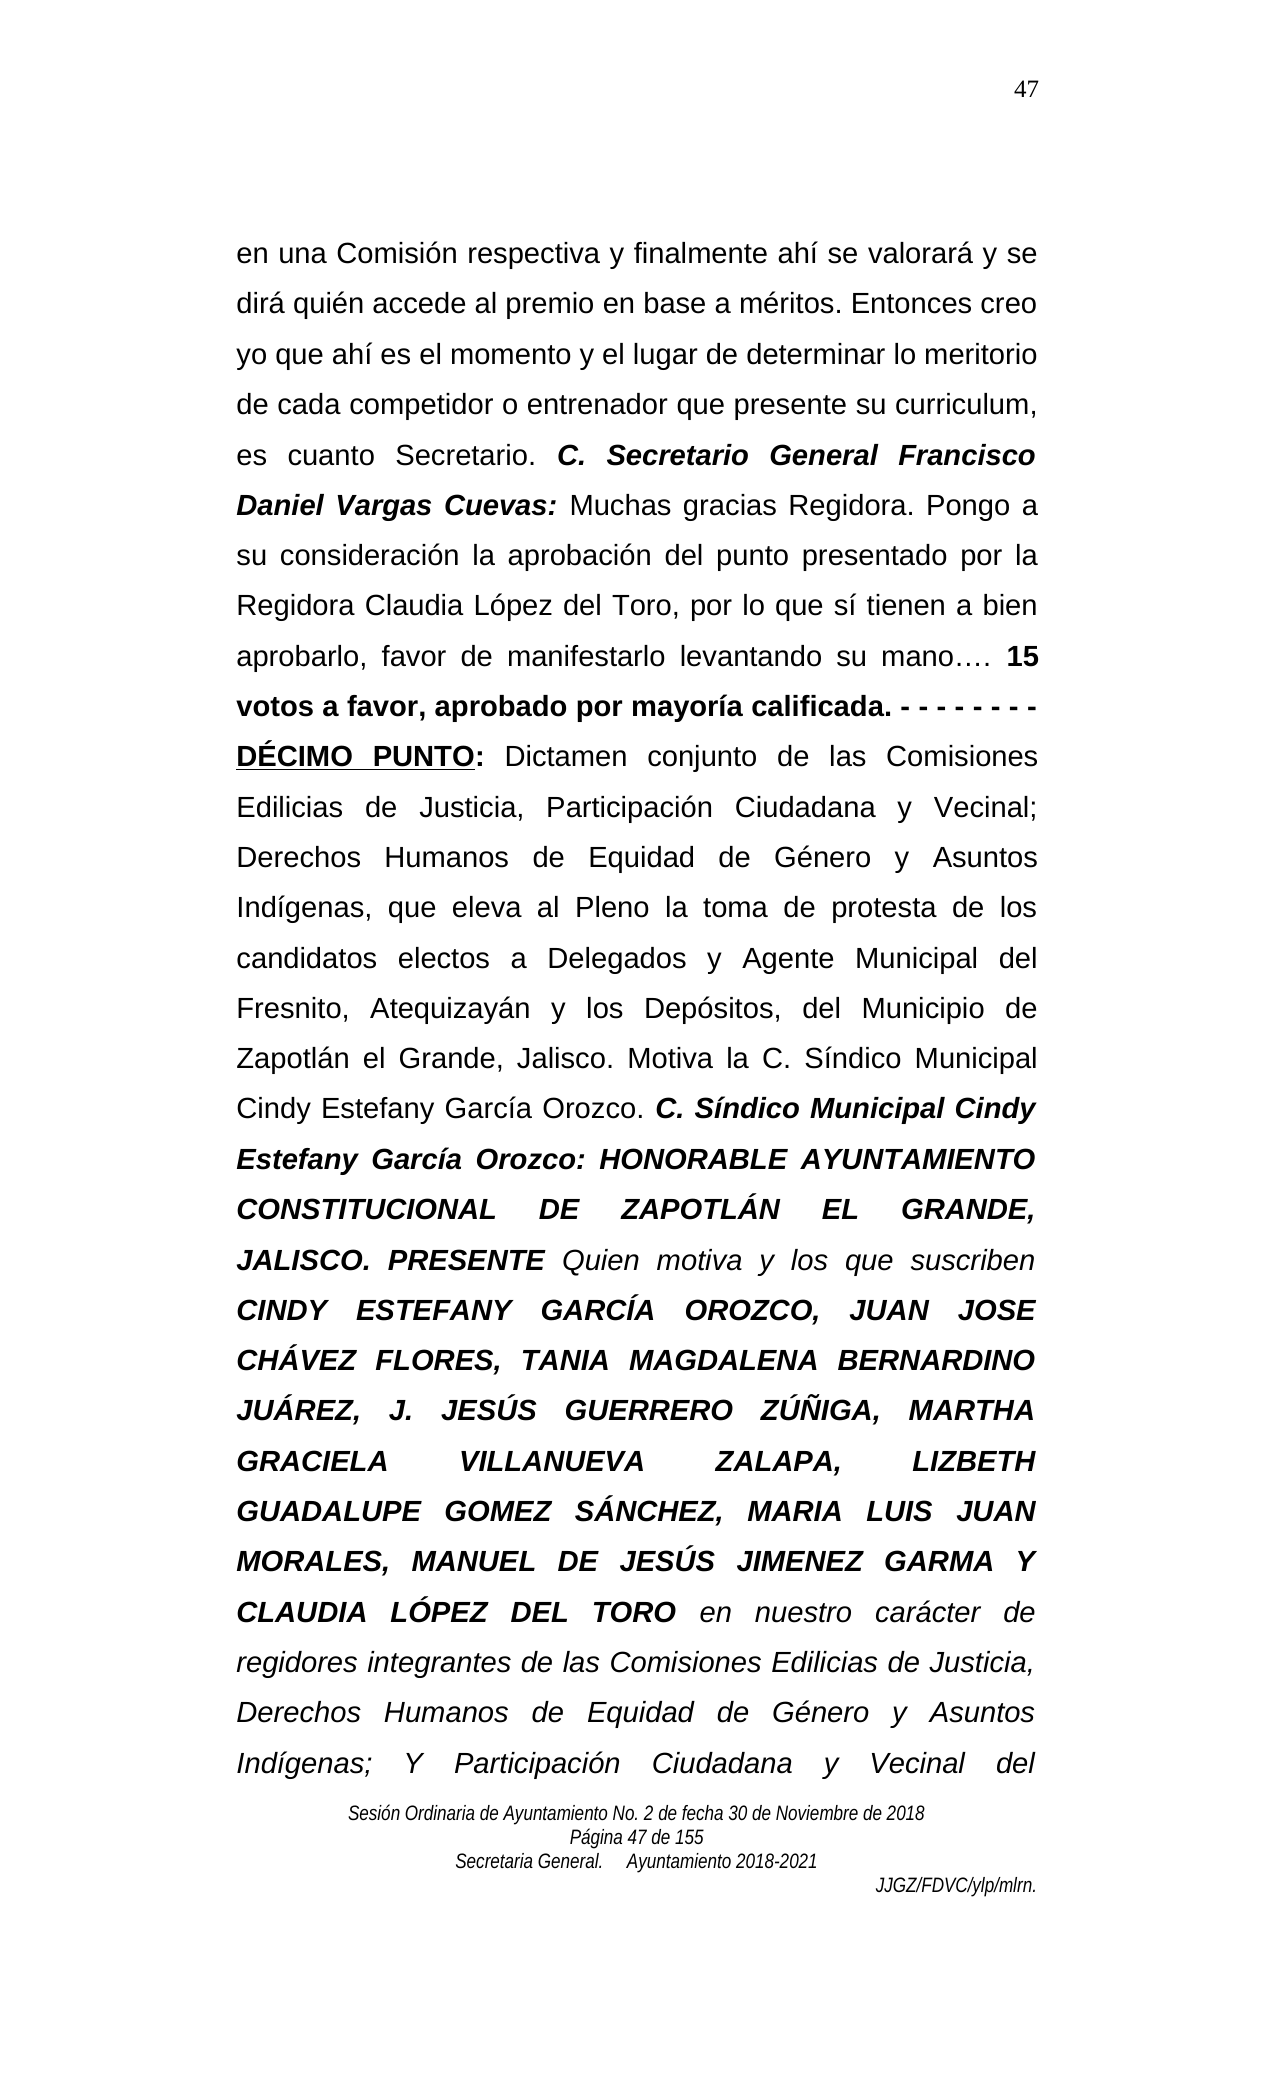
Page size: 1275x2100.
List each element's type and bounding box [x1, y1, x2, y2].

text [236, 236, 1039, 1779]
